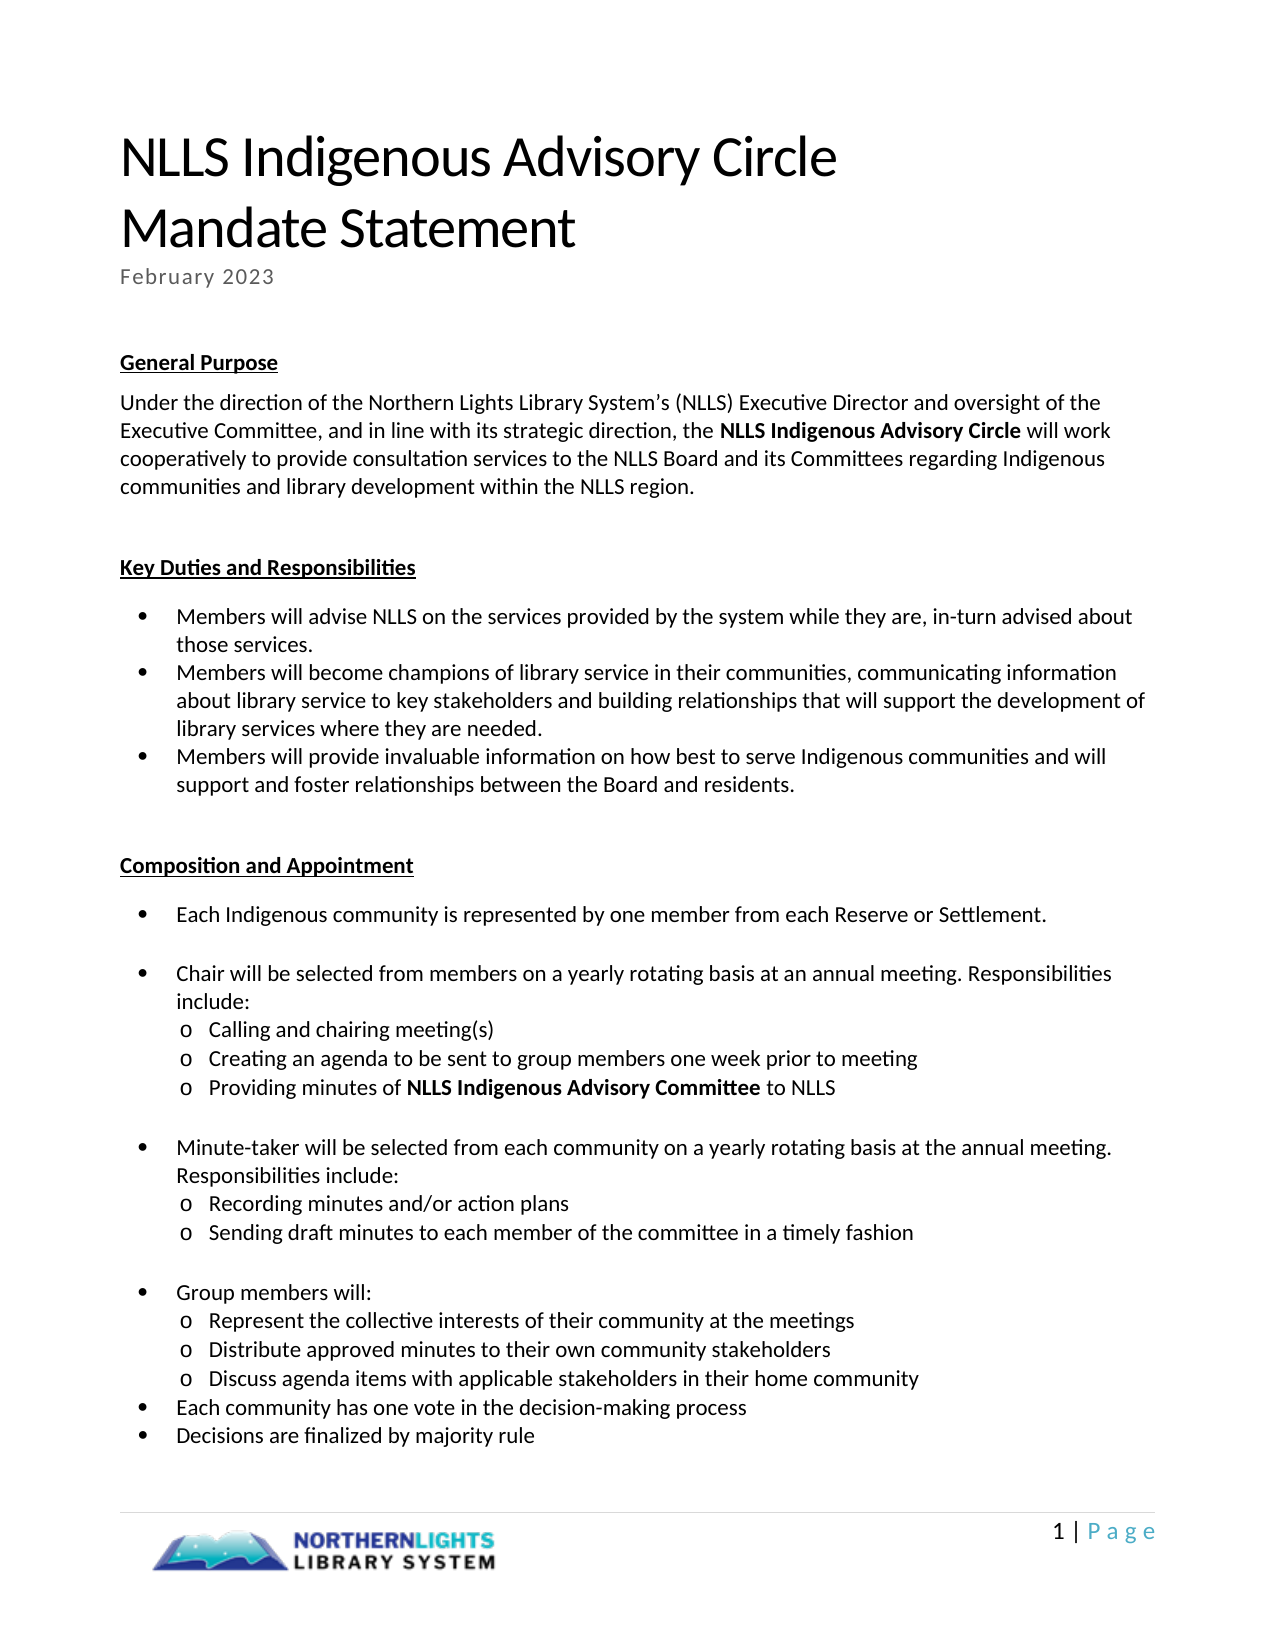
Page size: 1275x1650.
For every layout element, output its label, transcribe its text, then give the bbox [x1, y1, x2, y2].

list Each Indigenous community is represented by one member from each Reserve or Settlement. [139, 900, 1155, 959]
list Providing minutes of NLLS Indigenous Advisory Committee to NLLS [179, 1073, 1155, 1133]
list Decisions are finalized by majority rule [139, 1421, 1155, 1449]
text Key Duties and Responsibilities [120, 553, 1155, 581]
text General Purpose [120, 348, 1155, 376]
list Chair will be selected from members on a yearly rotating basis at an annual meeting. Responsibilities include: [139, 959, 1155, 1015]
text Composition and Appointment [120, 851, 1155, 879]
list Members will advise NLLS on the services provided by the system while they are, in-turn advised about those services. [139, 602, 1155, 658]
list Members will become champions of library service in their communities, communicating information about library service to key stakeholders and building relationships that will support the development of library services where they are needed. [139, 658, 1155, 742]
list Discuss agenda items with applicable stakeholders in their home community [179, 1364, 1155, 1393]
list Each community has one vote in the decision-making process [139, 1393, 1155, 1421]
list Sending draft minutes to each member of the committee in a timely fashion [179, 1218, 1155, 1278]
list Recording minutes and/or action plans [179, 1189, 1155, 1218]
list Distribute approved minutes to their own community stakeholders [179, 1335, 1155, 1364]
list Represent the collective interests of their community at the meetings [179, 1306, 1155, 1335]
picture [120, 1517, 523, 1594]
list Calling and chairing meeting(s) [179, 1015, 1155, 1044]
title NLLS Indigenous Advisory Circle Mandate Statement [120, 120, 1155, 262]
list Members will provide invaluable information on how best to serve Indigenous communities and will support and foster relationships between the Board and residents. [139, 742, 1155, 798]
list Creating an agenda to be sent to group members one week prior to meeting [179, 1044, 1155, 1073]
text Under the direction of the Northern Lights Library System’s (NLLS) Executive Director and oversight of the Executive Committee, and in line with its strategic direction, the NLLS Indigenous Advisory Circle will work cooperatively to provide consultation services to the NLLS Board and its Committees regarding Indigenous communities and library development within the NLLS region. [120, 388, 1155, 500]
subtitle February 2023 [120, 262, 1155, 291]
list Group members will: [139, 1278, 1155, 1306]
list Minute-taker will be selected from each community on a yearly rotating basis at the annual meeting. Responsibilities include: [139, 1133, 1155, 1189]
